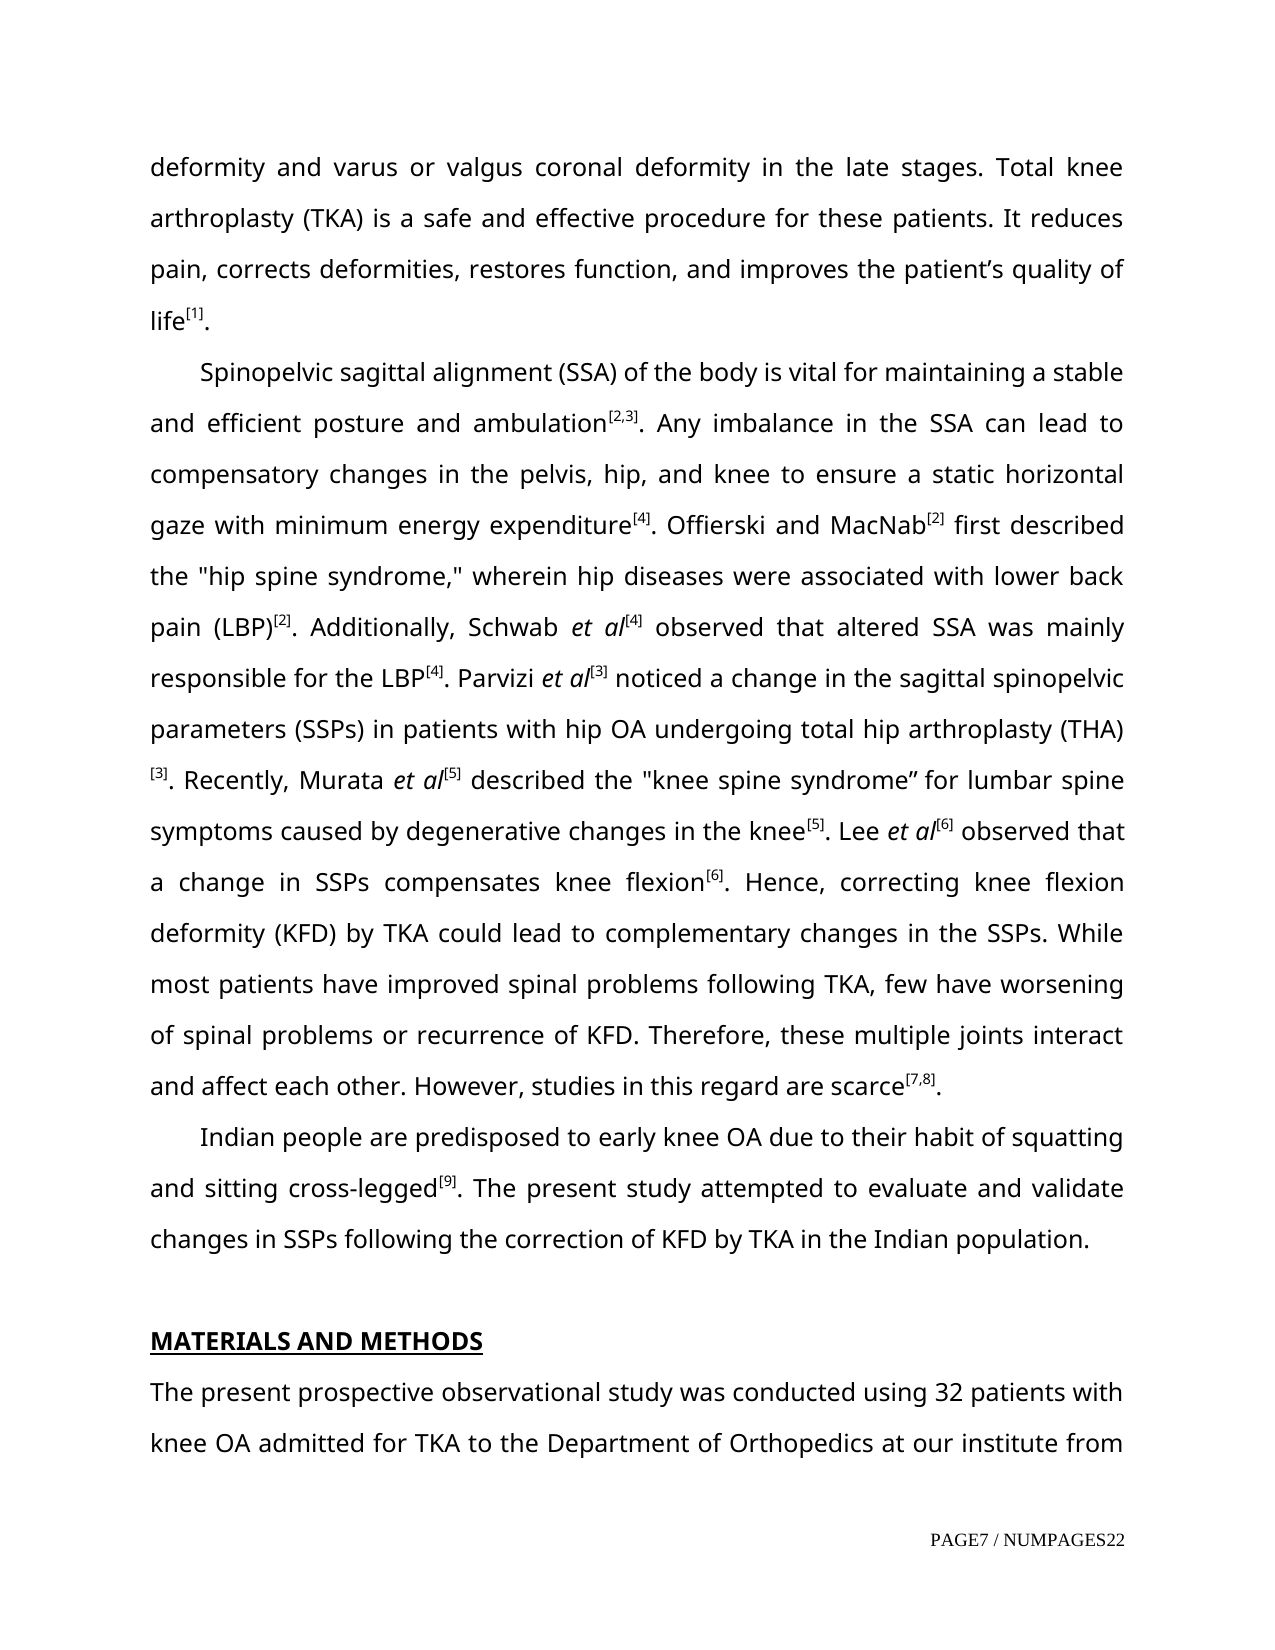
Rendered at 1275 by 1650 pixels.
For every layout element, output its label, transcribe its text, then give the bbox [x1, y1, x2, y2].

text Indian people are predisposed to early knee OA due to their habit of squatting and sitting cross-legged[9]. The present study attempted to evaluate and validate changes in SSPs following the correction of KFD by TKA in the Indian population. [150, 1120, 1125, 1256]
text MATERIALS AND METHODS [150, 1324, 1125, 1358]
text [150, 150, 1125, 337]
text Spinopelvic sagittal alignment (SSA) of the body is vital for maintaining a stable and efficient posture and ambulation[2,3]. Any imbalance in the SSA can lead to compensatory changes in the pelvis, hip, and knee to ensure a static horizontal gaze with minimum energy expenditure[4]. Offierski and MacNab[2] first described the "hip spine syndrome," wherein hip diseases were associated with lower back pain (LBP)[2]. Additionally, Schwab et al[4] observed that altered SSA was mainly responsible for the LBP[4]. Parvizi et al[3] noticed a change in the sagittal spinopelvic parameters (SSPs) in patients with hip OA undergoing total hip arthroplasty (THA)[3]. Recently, Murata et al[5] described the "knee spine syndrome” for lumbar spine symptoms caused by degenerative changes in the knee[5]. Lee et al[6] observed that a change in SSPs compensates knee flexion[6]. Hence, correcting knee flexion deformity (KFD) by TKA could lead to complementary changes in the SSPs. While most patients have improved spinal problems following TKA, few have worsening of spinal problems or recurrence of KFD. Therefore, these multiple joints interact and affect each other. However, studies in this regard are scarce[7,8]. [150, 354, 1125, 1018]
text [150, 1375, 1125, 1460]
